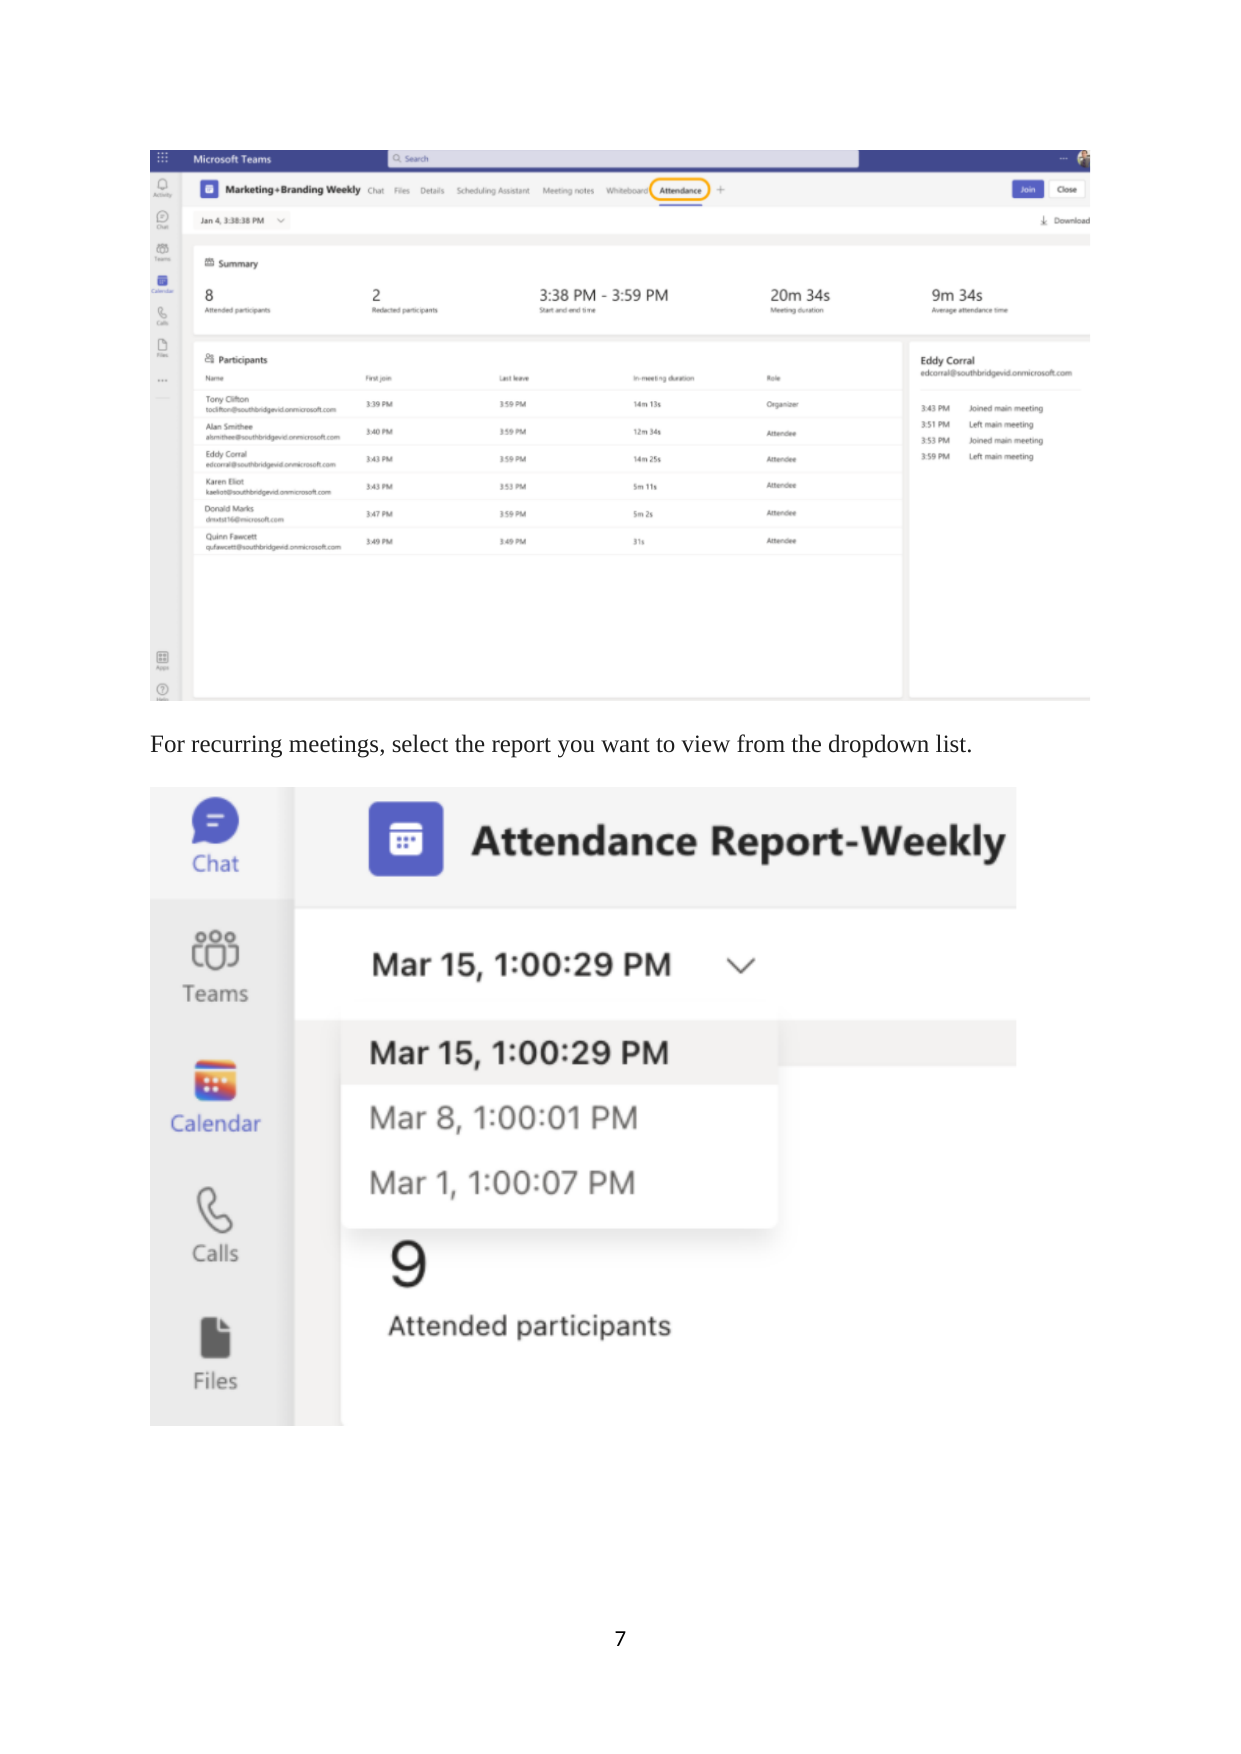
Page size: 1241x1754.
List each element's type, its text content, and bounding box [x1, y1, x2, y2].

text For recurring meetings, select the report you want to view from the dropdown list. [150, 701, 1090, 758]
picture [150, 787, 1017, 1426]
picture [150, 150, 1091, 701]
